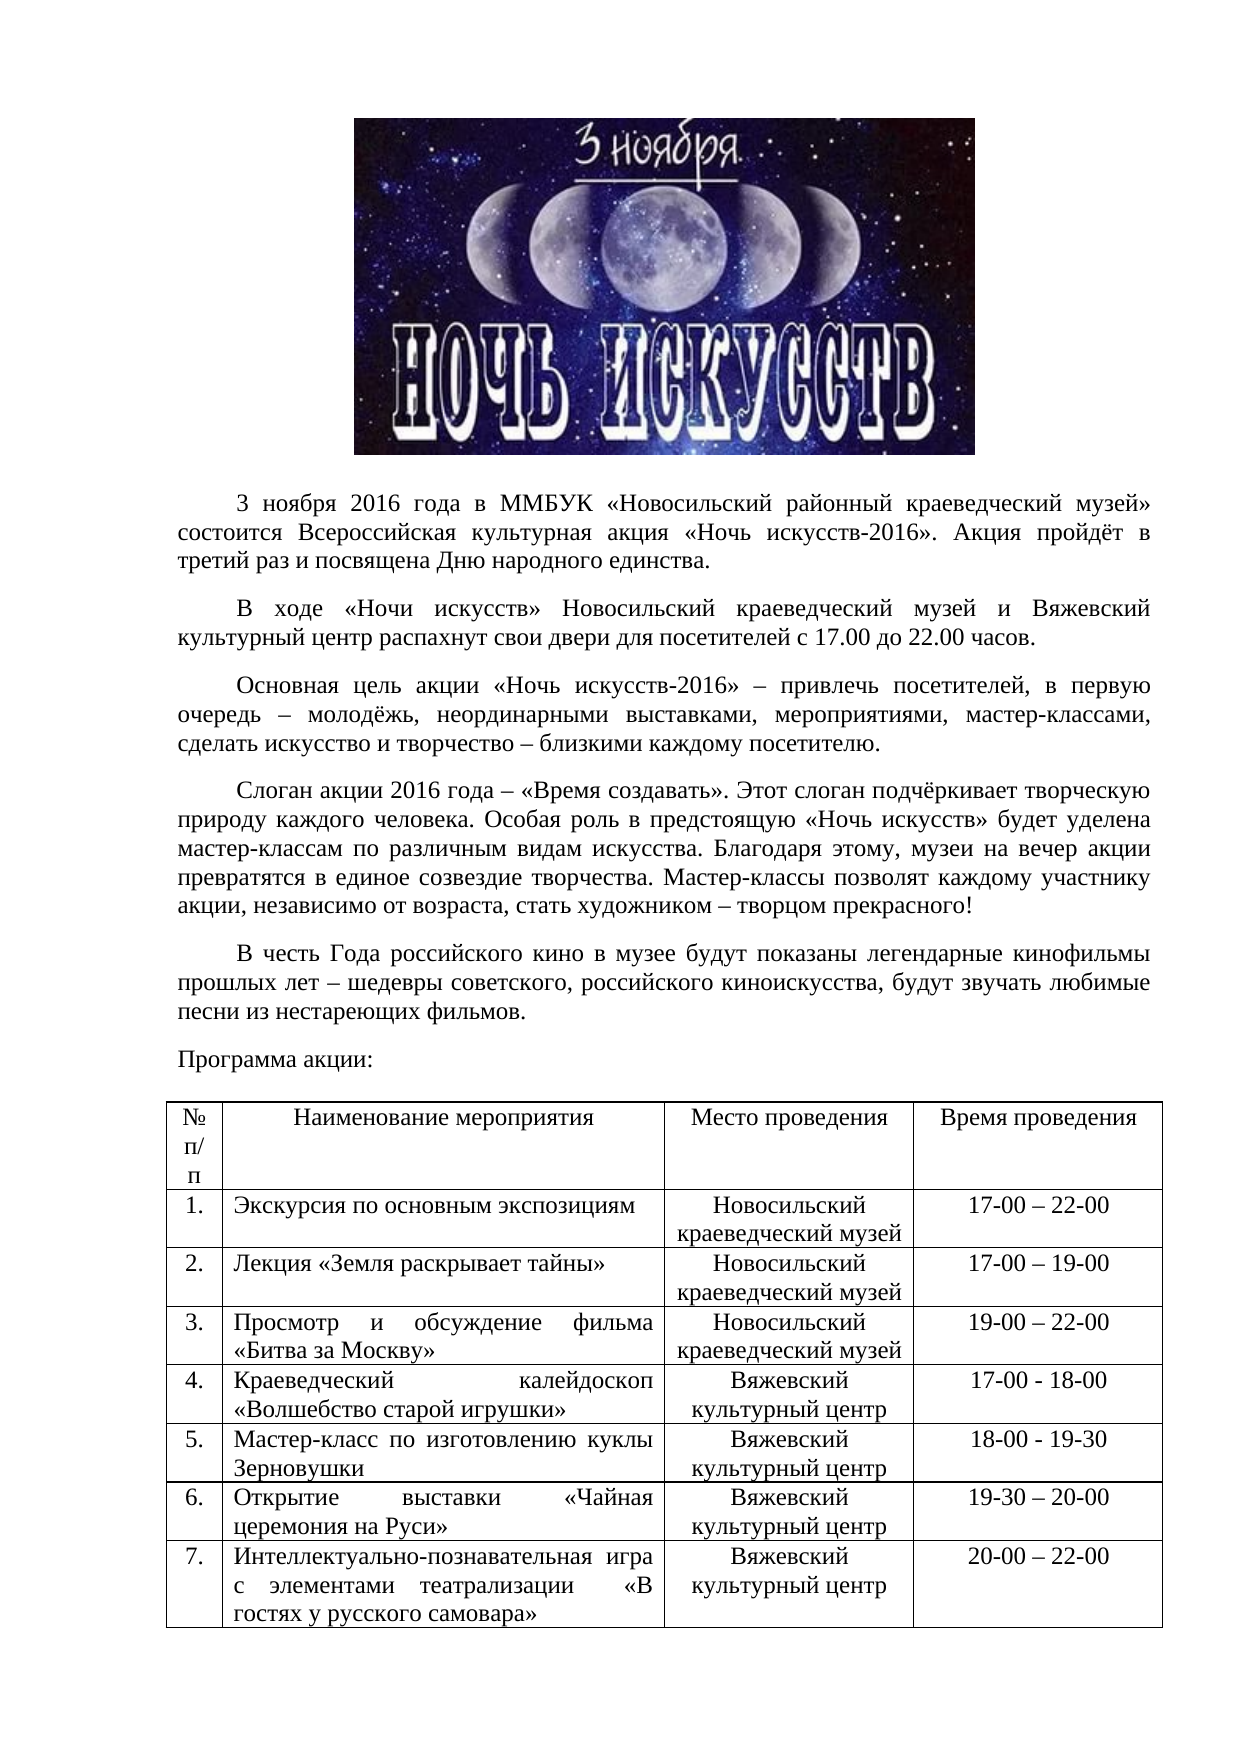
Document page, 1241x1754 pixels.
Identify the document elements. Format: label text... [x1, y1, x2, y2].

table_cell Новосильский краеведческий музей [665, 1248, 913, 1306]
table_cell 20-00 – 22-00 [914, 1541, 1162, 1627]
table_cell Вяжевский культурный центр [665, 1483, 913, 1540]
table_cell 7. [167, 1541, 222, 1627]
table_cell Новосильский краеведческий музей [665, 1190, 913, 1247]
table_cell 4. [167, 1365, 222, 1423]
table_cell 17-00 – 22-00 [914, 1190, 1162, 1247]
table_cell 3. [167, 1307, 222, 1364]
table_cell 18-00 - 19-30 [914, 1424, 1162, 1481]
picture [354, 118, 975, 455]
table_cell 1. [167, 1190, 222, 1247]
table_cell Экскурсия по основным экспозициям [223, 1190, 664, 1247]
text В честь Года российского кино в музее будут показаны легендарные кинофильмы прошлых лет – шедевры советского, российского киноискусства, будут звучать любимые песни из нестареющих фильмов. [177, 938, 1152, 1025]
table_cell Мастер-класс по изготовлению куклы Зерновушки [223, 1424, 664, 1481]
table_cell Краеведческий калейдоскоп «Волшебство старой игрушки» [223, 1365, 664, 1423]
table_cell Лекция «Земля раскрывает тайны» [223, 1248, 664, 1306]
table_header № п/п [167, 1103, 222, 1189]
table_header Время проведения [914, 1103, 1162, 1189]
table_cell Вяжевский культурный центр [665, 1424, 913, 1481]
table_cell 5. [167, 1424, 222, 1481]
table_cell 6. [167, 1483, 222, 1540]
table_cell Просмотр и обсуждение фильма «Битва за Москву» [223, 1307, 664, 1364]
table_cell 17-00 - 18-00 [914, 1365, 1162, 1423]
table_cell Новосильский краеведческий музей [665, 1307, 913, 1364]
table_header Место проведения [665, 1103, 913, 1189]
text Основная цель акции «Ночь искусств-2016» – привлечь посетителей, в первую очередь – молодёжь, неординарными выставками, мероприятиями, мастер-классами, сделать искусство и творчество – близкими каждому посетителю. [177, 670, 1152, 756]
text 3 ноября 2016 года в ММБУК «Новосильский районный краеведческий музей» состоится Всероссийская культурная акция «Ночь искусств-2016». Акция пройдёт в третий раз и посвящена Дню народного единства. [177, 488, 1152, 574]
table_header Наименование мероприятия [223, 1103, 664, 1189]
text В ходе «Ночи искусств» Новосильский краеведческий музей и Вяжевский культурный центр распахнут свои двери для посетителей с 17.00 до 22.00 часов. [177, 593, 1152, 651]
table_cell Интеллектуально-познавательная игра с элементами театрализации «В гостях у русского самовара» [223, 1541, 664, 1627]
table_cell Вяжевский культурный центр [665, 1365, 913, 1423]
table_cell 2. [167, 1248, 222, 1306]
table_cell 19-30 – 20-00 [914, 1483, 1162, 1540]
table_cell Открытие выставки «Чайная церемония на Руси» [223, 1483, 664, 1540]
text Слоган акции 2016 года – «Время создавать». Этот слоган подчёркивает творческую природу каждого человека. Особая роль в предстоящую «Ночь искусств» будет уделена мастер-классам по различным видам искусства. Благодаря этому, музеи на вечер акции превратятся в единое созвездие творчества. Мастер-классы позволят каждому участнику акции, независимо от возраста, стать художником – творцом прекрасного! [177, 776, 1152, 919]
text Программа акции: [177, 1044, 1152, 1073]
table_cell 17-00 – 19-00 [914, 1248, 1162, 1306]
table_cell 19-00 – 22-00 [914, 1307, 1162, 1364]
table_cell Вяжевский культурный центр [665, 1541, 913, 1627]
